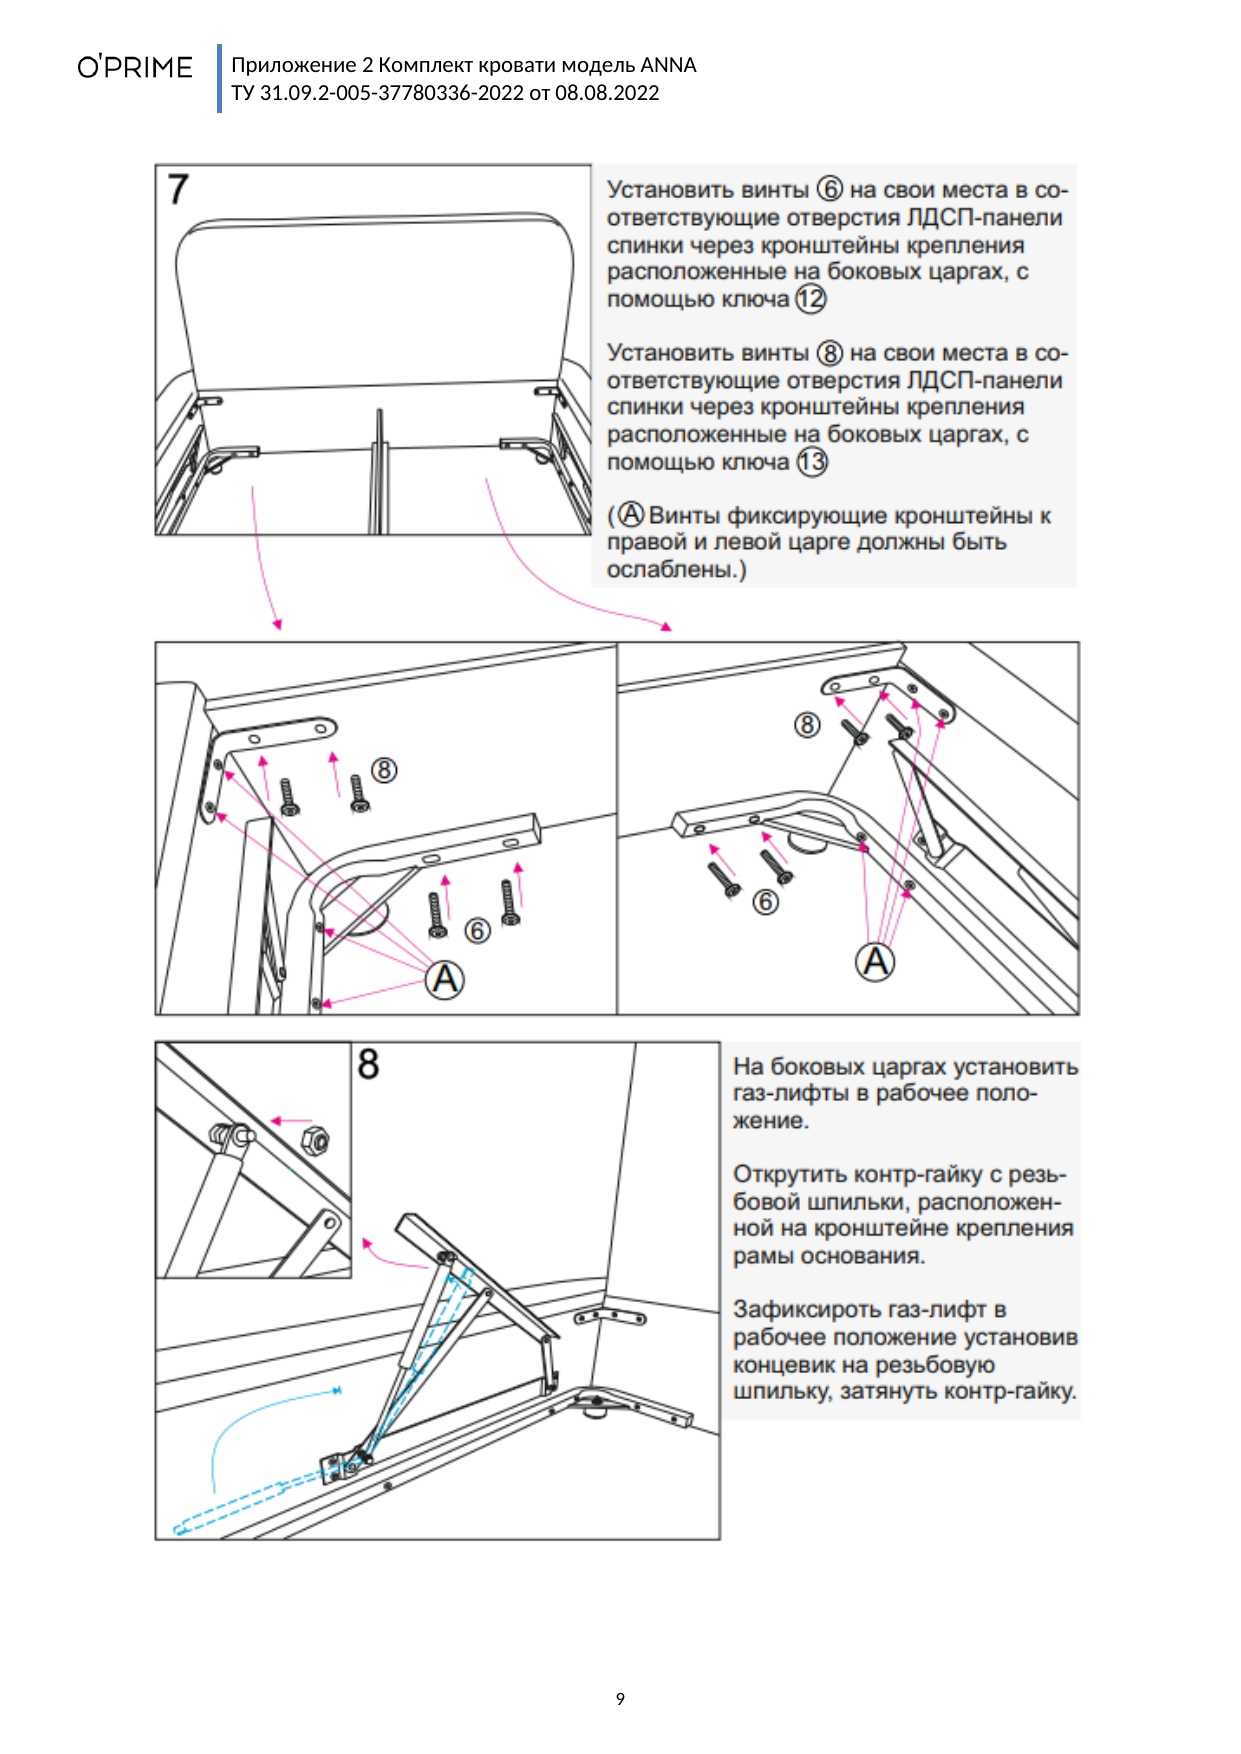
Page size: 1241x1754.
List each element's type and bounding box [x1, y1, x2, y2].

picture [75, 50, 194, 81]
picture [141, 146, 1099, 1555]
